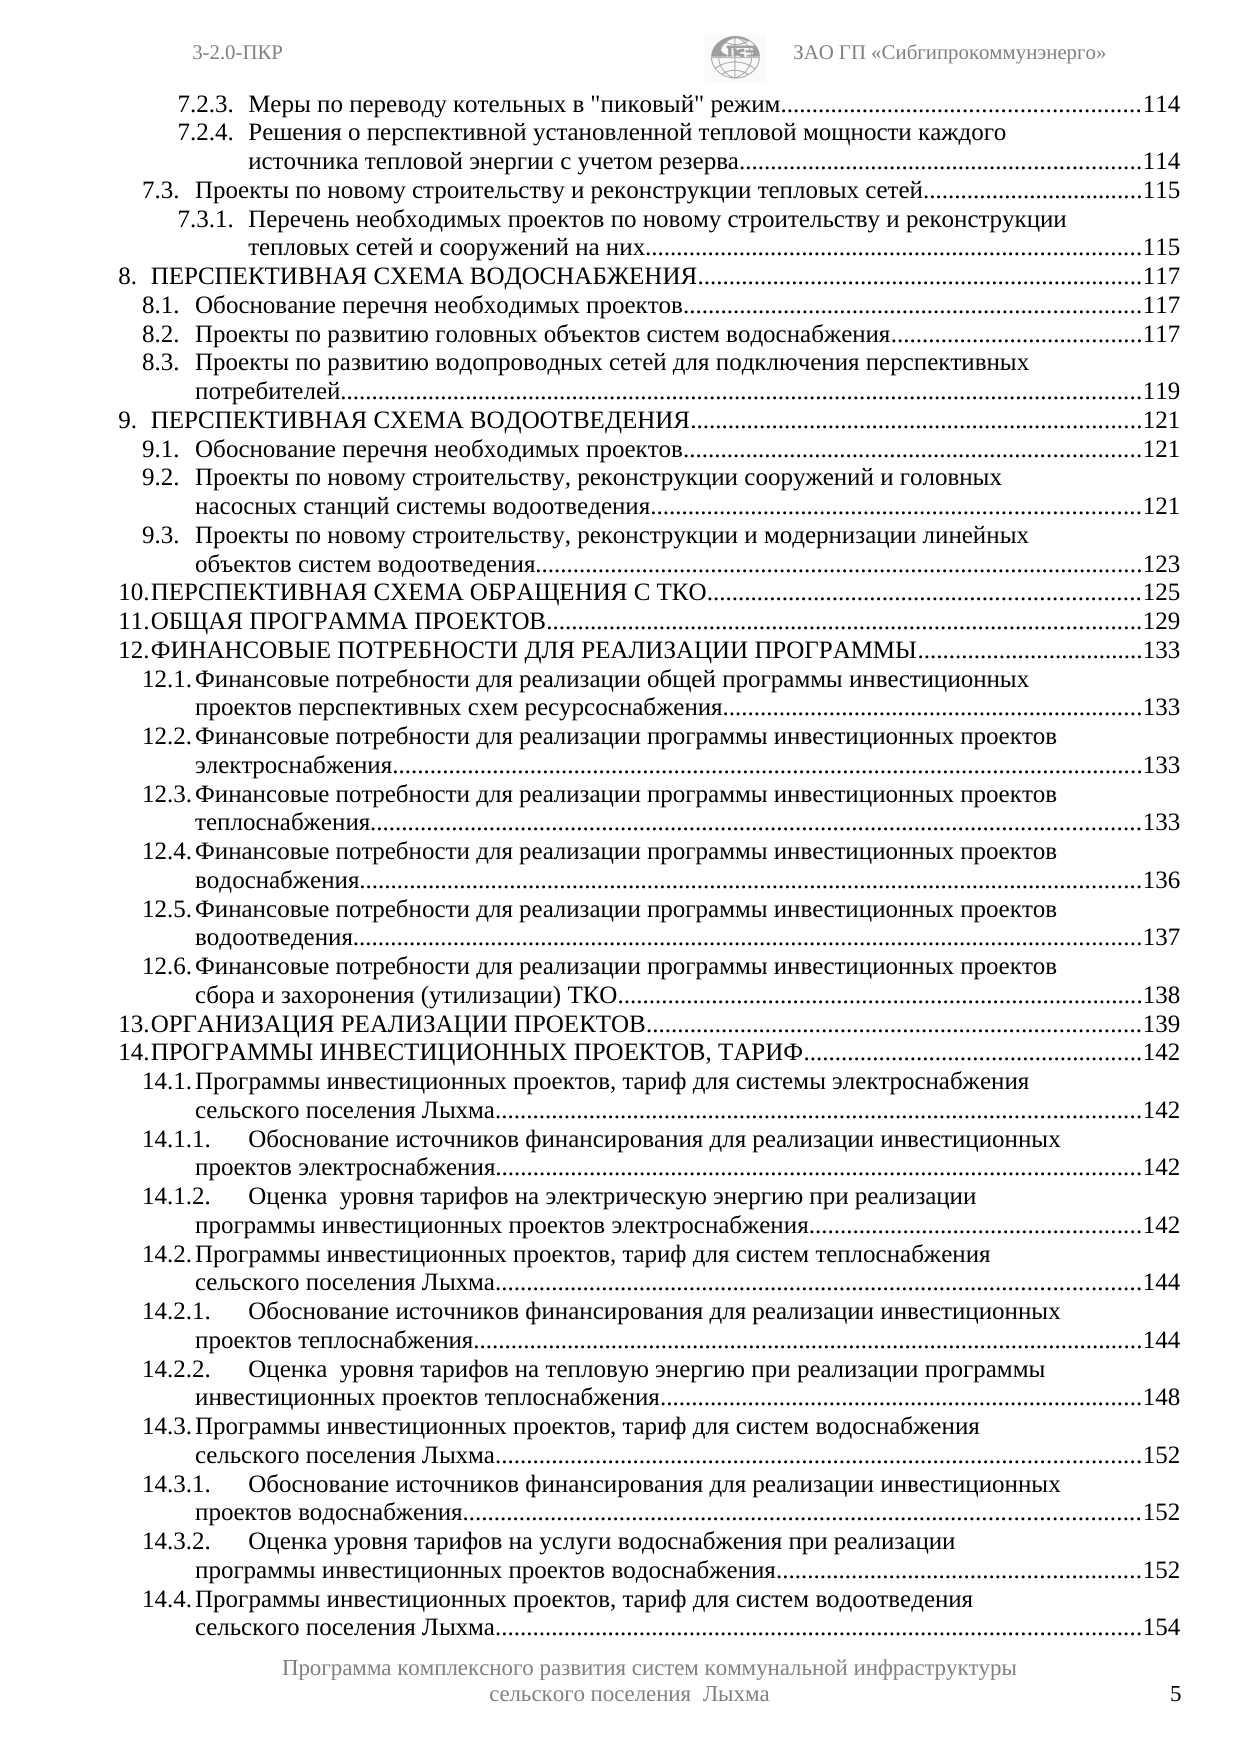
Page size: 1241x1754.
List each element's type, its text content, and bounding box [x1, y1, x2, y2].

text 14.2.2. Оценка уровня тарифов на тепловую энергию при реализации программы инвестиционных проектов теплоснабжения 148 [142, 1354, 1075, 1411]
text 8.3. Проекты по развитию водопроводных сетей для подключения перспективных потребителей 119 [142, 347, 1075, 405]
text 9. Перспективная схема водоотведения 121 [118, 405, 1075, 434]
text 7.2.3. Меры по переводу котельных в "пиковый" режим 114 [177, 89, 1075, 117]
text 12.5. Финансовые потребности для реализации программы инвестиционных проектов водоотведения 137 [142, 894, 1075, 951]
text 14. Программы инвестиционных проектов, тариф 142 [118, 1037, 1075, 1066]
text 11. общая программа проектов 129 [118, 606, 1075, 635]
text 14.4. Программы инвестиционных проектов, тариф для систем водоотведения сельского поселения Лыхма 154 [142, 1584, 1075, 1641]
text 8. Перспективная схема водоснабжения 117 [118, 261, 1075, 290]
text 12. финансовые потребности для реализации программы 133 [118, 635, 1075, 664]
text 14.1. Программы инвестиционных проектов, тариф для системы электроснабжения сельского поселения Лыхма 142 [142, 1066, 1075, 1124]
text 14.2. Программы инвестиционных проектов, тариф для систем теплоснабжения сельского поселения Лыхма 144 [142, 1239, 1075, 1296]
text 9.1. Обоснование перечня необходимых проектов 121 [142, 434, 1075, 462]
text 10. Перспективная схема обращения с ТКО 125 [118, 577, 1075, 606]
text 14.3.2. Оценка уровня тарифов на услуги водоснабжения при реализации программы инвестиционных проектов водоснабжения 152 [142, 1526, 1075, 1584]
text 9.2. Проекты по новому строительству, реконструкции сооружений и головных насосных станций системы водоотведения 121 [142, 462, 1075, 520]
text 13. Организация реализации проектов 139 [118, 1009, 1075, 1037]
text 14.3. Программы инвестиционных проектов, тариф для систем водоснабжения сельского поселения Лыхма 152 [142, 1411, 1075, 1469]
text 8.2. Проекты по развитию головных объектов систем водоснабжения 117 [142, 319, 1075, 347]
text 7.3. Проекты по новому строительству и реконструкции тепловых сетей 115 [142, 175, 1075, 204]
text 12.3. Финансовые потребности для реализации программы инвестиционных проектов теплоснабжения 133 [142, 779, 1075, 836]
text 12.1. Финансовые потребности для реализации общей программы инвестиционных проектов перспективных схем ресурсоснабжения 133 [142, 664, 1075, 721]
text 14.1.1. Обоснование источников финансирования для реализации инвестиционных проектов электроснабжения 142 [142, 1124, 1075, 1181]
text 14.2.1. Обоснование источников финансирования для реализации инвестиционных проектов теплоснабжения 144 [142, 1296, 1075, 1354]
text 7.2.4. Решения о перспективной установленной тепловой мощности каждого источника тепловой энергии с учетом резерва 114 [177, 117, 1075, 175]
text 9.3. Проекты по новому строительству, реконструкции и модернизации линейных объектов систем водоотведения 123 [142, 520, 1075, 577]
text 14.3.1. Обоснование источников финансирования для реализации инвестиционных проектов водоснабжения 152 [142, 1469, 1075, 1526]
text 12.2. Финансовые потребности для реализации программы инвестиционных проектов электроснабжения 133 [142, 721, 1075, 779]
text 12.4. Финансовые потребности для реализации программы инвестиционных проектов водоснабжения 136 [142, 836, 1075, 894]
text 14.1.2. Оценка уровня тарифов на электрическую энергию при реализации программы инвестиционных проектов электроснабжения 142 [142, 1181, 1075, 1239]
text 8.1. Обоснование перечня необходимых проектов 117 [142, 290, 1075, 319]
text 7.3.1. Перечень необходимых проектов по новому строительству и реконструкции тепловых сетей и сооружений на них 115 [177, 204, 1075, 261]
text 12.6. Финансовые потребности для реализации программы инвестиционных проектов сбора и захоронения (утилизации) ТКО 138 [142, 951, 1075, 1009]
